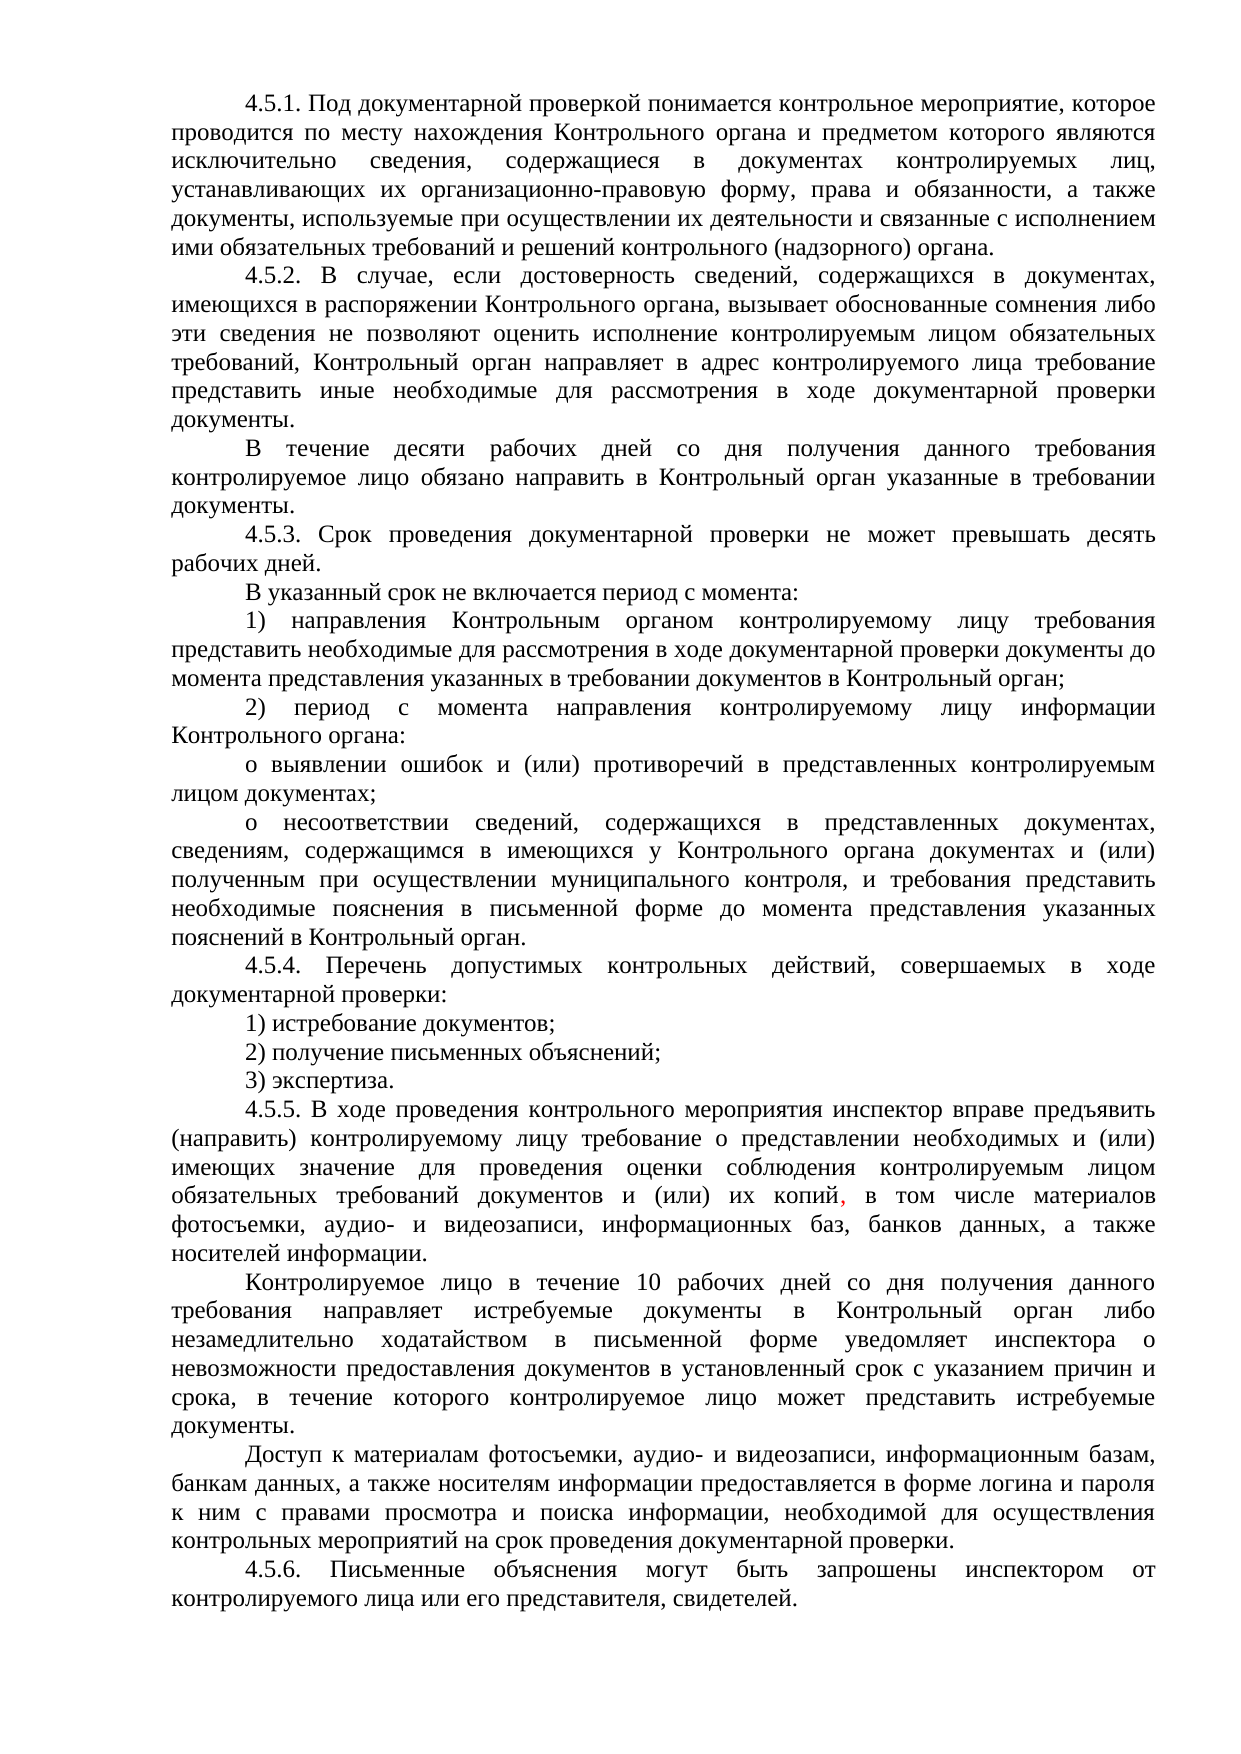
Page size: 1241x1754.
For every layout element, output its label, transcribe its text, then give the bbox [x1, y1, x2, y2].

list о несоответствии сведений, содержащихся в представленных документах, сведениям, содержащимся в имеющихся у Контрольного органа документах и (или) полученным при осуществлении муниципального контроля, и требования представить необходимые пояснения в письменной форме до момента представления указанных пояснений в Контрольный орган. [171, 807, 1156, 951]
list 4.5.3. Срок проведения документарной проверки не может превышать десять рабочих дней. [171, 519, 1156, 577]
text 2) получение письменных объяснений; [171, 1037, 1156, 1066]
text 3) экспертиза. [171, 1066, 1156, 1094]
list о выявлении ошибок и (или) противоречий в представленных контролируемым лицом документах; [171, 749, 1156, 807]
text 4.5.5. В ходе проведения контрольного мероприятия инспектор вправе предъявить (направить) контролируемому лицу требование о представлении необходимых и (или) имеющих значение для проведения оценки соблюдения контролируемым лицом обязательных требований документов и (или) их копий, в том числе материалов фотосъемки, аудио- и видеозаписи, информационных баз, банков данных, а также носителей информации. [171, 1094, 1156, 1267]
text 4.5.6. Письменные объяснения могут быть запрошены инспектором от контролируемого лица или его представителя, свидетелей. [171, 1554, 1156, 1612]
text Контролируемое лицо в течение 10 рабочих дней со дня получения данного требования направляет истребуемые документы в Контрольный орган либо незамедлительно ходатайством в письменной форме уведомляет инспектора о невозможности предоставления документов в установленный срок с указанием причин и срока, в течение которого контролируемое лицо может представить истребуемые документы. [171, 1267, 1156, 1439]
list 1) направления Контрольным органом контролируемому лицу требования представить необходимые для рассмотрения в ходе документарной проверки документы до момента представления указанных в требовании документов в Контрольный орган; [171, 606, 1156, 692]
list В указанный срок не включается период с момента: [171, 577, 1156, 606]
list 2) период с момента направления контролируемому лицу информации Контрольного органа: [171, 692, 1156, 749]
list 4.5.4. Перечень допустимых контрольных действий, совершаемых в ходе документарной проверки: [171, 951, 1156, 1008]
text 1) истребование документов; [171, 1008, 1156, 1037]
list 4.5.1. Под документарной проверкой понимается контрольное мероприятие, которое проводится по месту нахождения Контрольного органа и предметом которого являются исключительно сведения, содержащиеся в документах контролируемых лиц, устанавливающих их организационно-правовую форму, права и обязанности, а также документы, используемые при осуществлении их деятельности и связанные с исполнением ими обязательных требований и решений контрольного (надзорного) органа. [171, 88, 1156, 261]
text Доступ к материалам фотосъемки, аудио- и видеозаписи, информационным базам, банкам данных, а также носителям информации предоставляется в форме логина и пароля к ним с правами просмотра и поиска информации, необходимой для осуществления контрольных мероприятий на срок проведения документарной проверки. [171, 1439, 1156, 1554]
text 4.5.2. В случае, если достоверность сведений, содержащихся в документах, имеющихся в распоряжении Контрольного органа, вызывает обоснованные сомнения либо эти сведения не позволяют оценить исполнение контролируемым лицом обязательных требований, Контрольный орган направляет в адрес контролируемого лица требование представить иные необходимые для рассмотрения в ходе документарной проверки документы. [171, 261, 1156, 433]
text В течение десяти рабочих дней со дня получения данного требования контролируемое лицо обязано направить в Контрольный орган указанные в требовании документы. [171, 433, 1156, 519]
